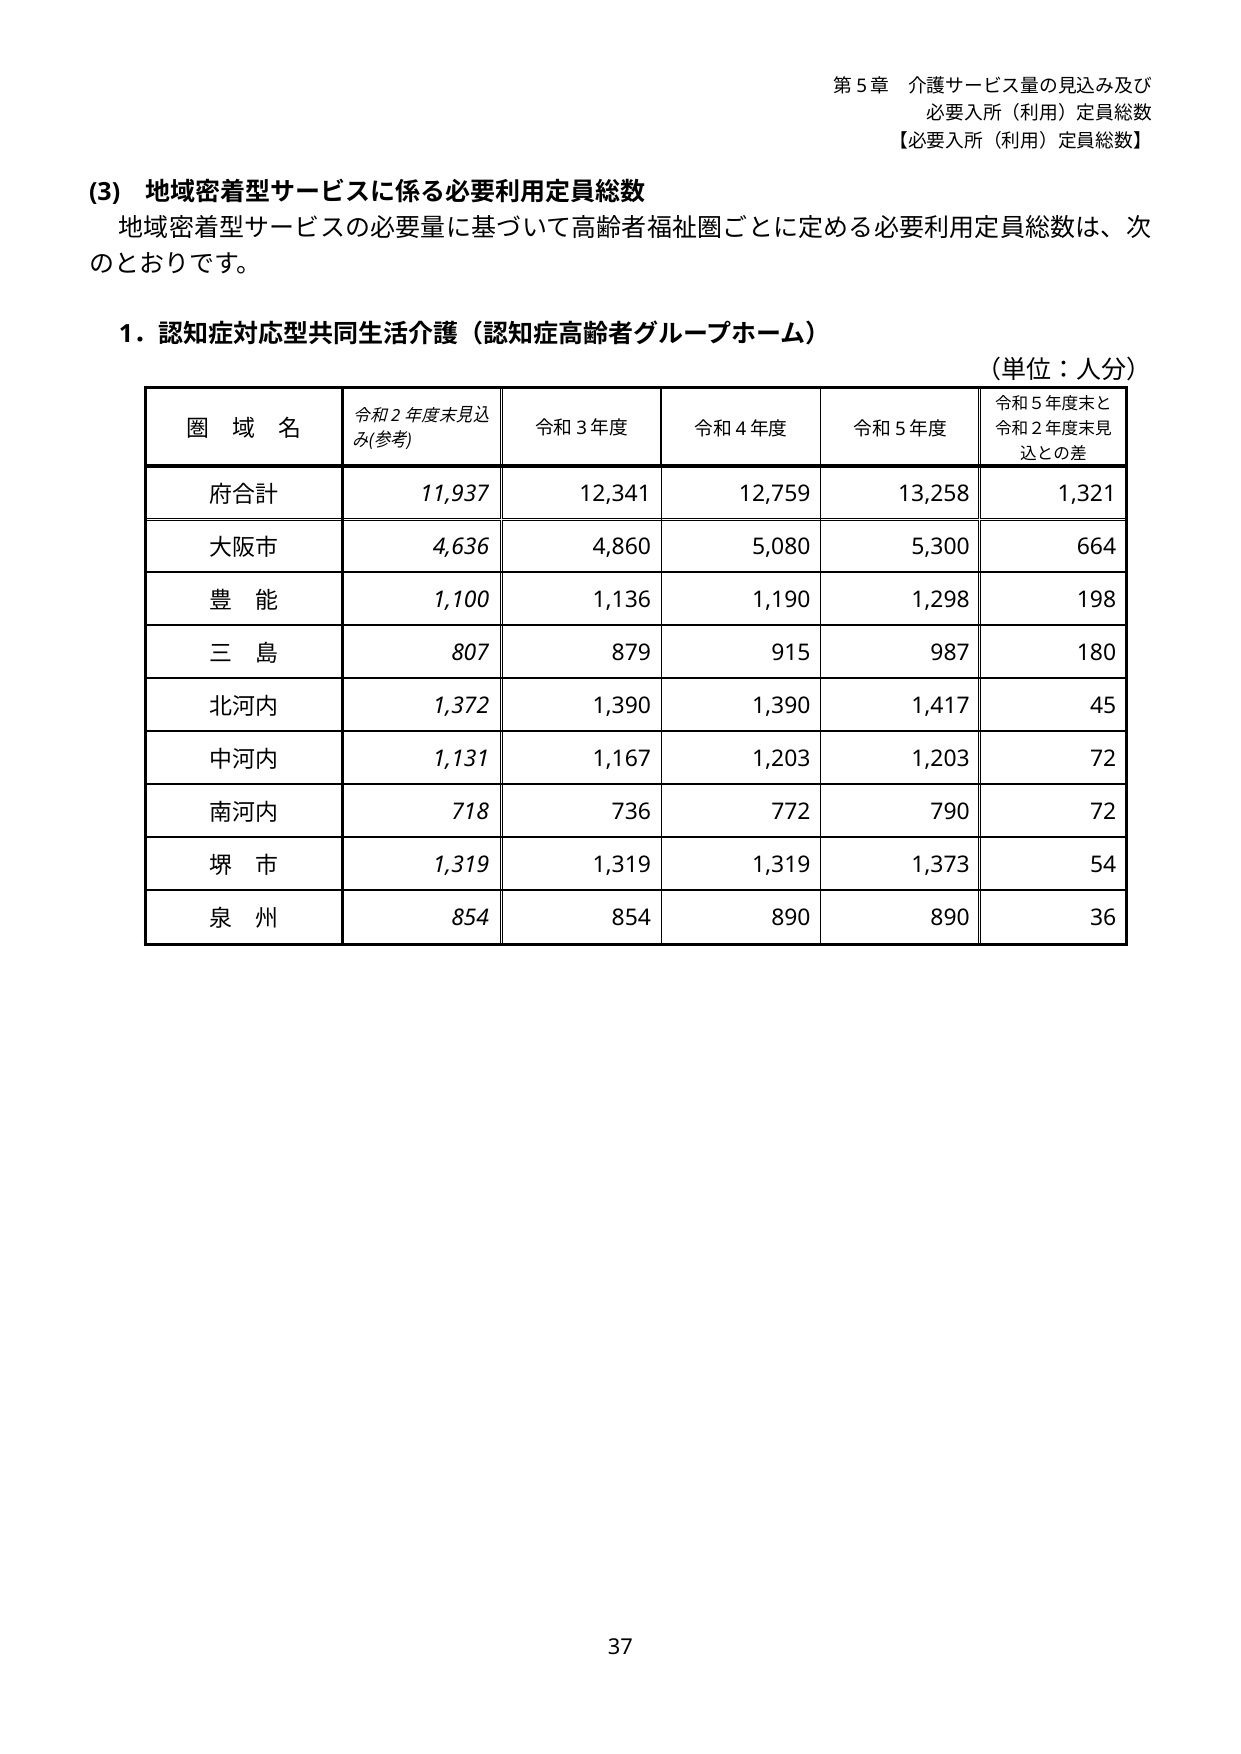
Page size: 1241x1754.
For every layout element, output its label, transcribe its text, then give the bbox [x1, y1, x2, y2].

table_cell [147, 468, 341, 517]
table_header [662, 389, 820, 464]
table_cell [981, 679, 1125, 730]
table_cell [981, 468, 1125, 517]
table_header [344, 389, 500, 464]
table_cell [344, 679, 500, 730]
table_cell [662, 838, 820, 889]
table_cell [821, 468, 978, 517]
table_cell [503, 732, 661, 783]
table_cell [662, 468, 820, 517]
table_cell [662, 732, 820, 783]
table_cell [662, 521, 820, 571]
text （単位：人分） [89, 350, 1151, 386]
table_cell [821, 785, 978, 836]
text 1．認知症対応型共同生活介護（認知症高齢者グループホーム） [89, 314, 1151, 350]
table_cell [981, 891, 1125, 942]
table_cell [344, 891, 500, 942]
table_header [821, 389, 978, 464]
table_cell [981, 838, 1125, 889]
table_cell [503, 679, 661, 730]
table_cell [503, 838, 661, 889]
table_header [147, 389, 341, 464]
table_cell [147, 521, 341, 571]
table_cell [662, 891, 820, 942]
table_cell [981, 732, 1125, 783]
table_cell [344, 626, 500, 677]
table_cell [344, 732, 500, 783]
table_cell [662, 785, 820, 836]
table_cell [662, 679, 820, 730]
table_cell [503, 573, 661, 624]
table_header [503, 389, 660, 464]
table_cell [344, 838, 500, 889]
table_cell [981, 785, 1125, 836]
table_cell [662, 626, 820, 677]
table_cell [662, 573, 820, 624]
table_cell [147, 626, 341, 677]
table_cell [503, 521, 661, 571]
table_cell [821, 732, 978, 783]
text 地域密着型サービスの必要量に基づいて高齢者福祉圏ごとに定める必要利用定員総数は、次のとおりです。 [89, 207, 1151, 280]
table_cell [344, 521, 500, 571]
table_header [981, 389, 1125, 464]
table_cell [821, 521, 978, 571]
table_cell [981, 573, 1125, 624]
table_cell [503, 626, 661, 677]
text (3) 地域密着型サービスに係る必要利用定員総数 [89, 171, 1151, 207]
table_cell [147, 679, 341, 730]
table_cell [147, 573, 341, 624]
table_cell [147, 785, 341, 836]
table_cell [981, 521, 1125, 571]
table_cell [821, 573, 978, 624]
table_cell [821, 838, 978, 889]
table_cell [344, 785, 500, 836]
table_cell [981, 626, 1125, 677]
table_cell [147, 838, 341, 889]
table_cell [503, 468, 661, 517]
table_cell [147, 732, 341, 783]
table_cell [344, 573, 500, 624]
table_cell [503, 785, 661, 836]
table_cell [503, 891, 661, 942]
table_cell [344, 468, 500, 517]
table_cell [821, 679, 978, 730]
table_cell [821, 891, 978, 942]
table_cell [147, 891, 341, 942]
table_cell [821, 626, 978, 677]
